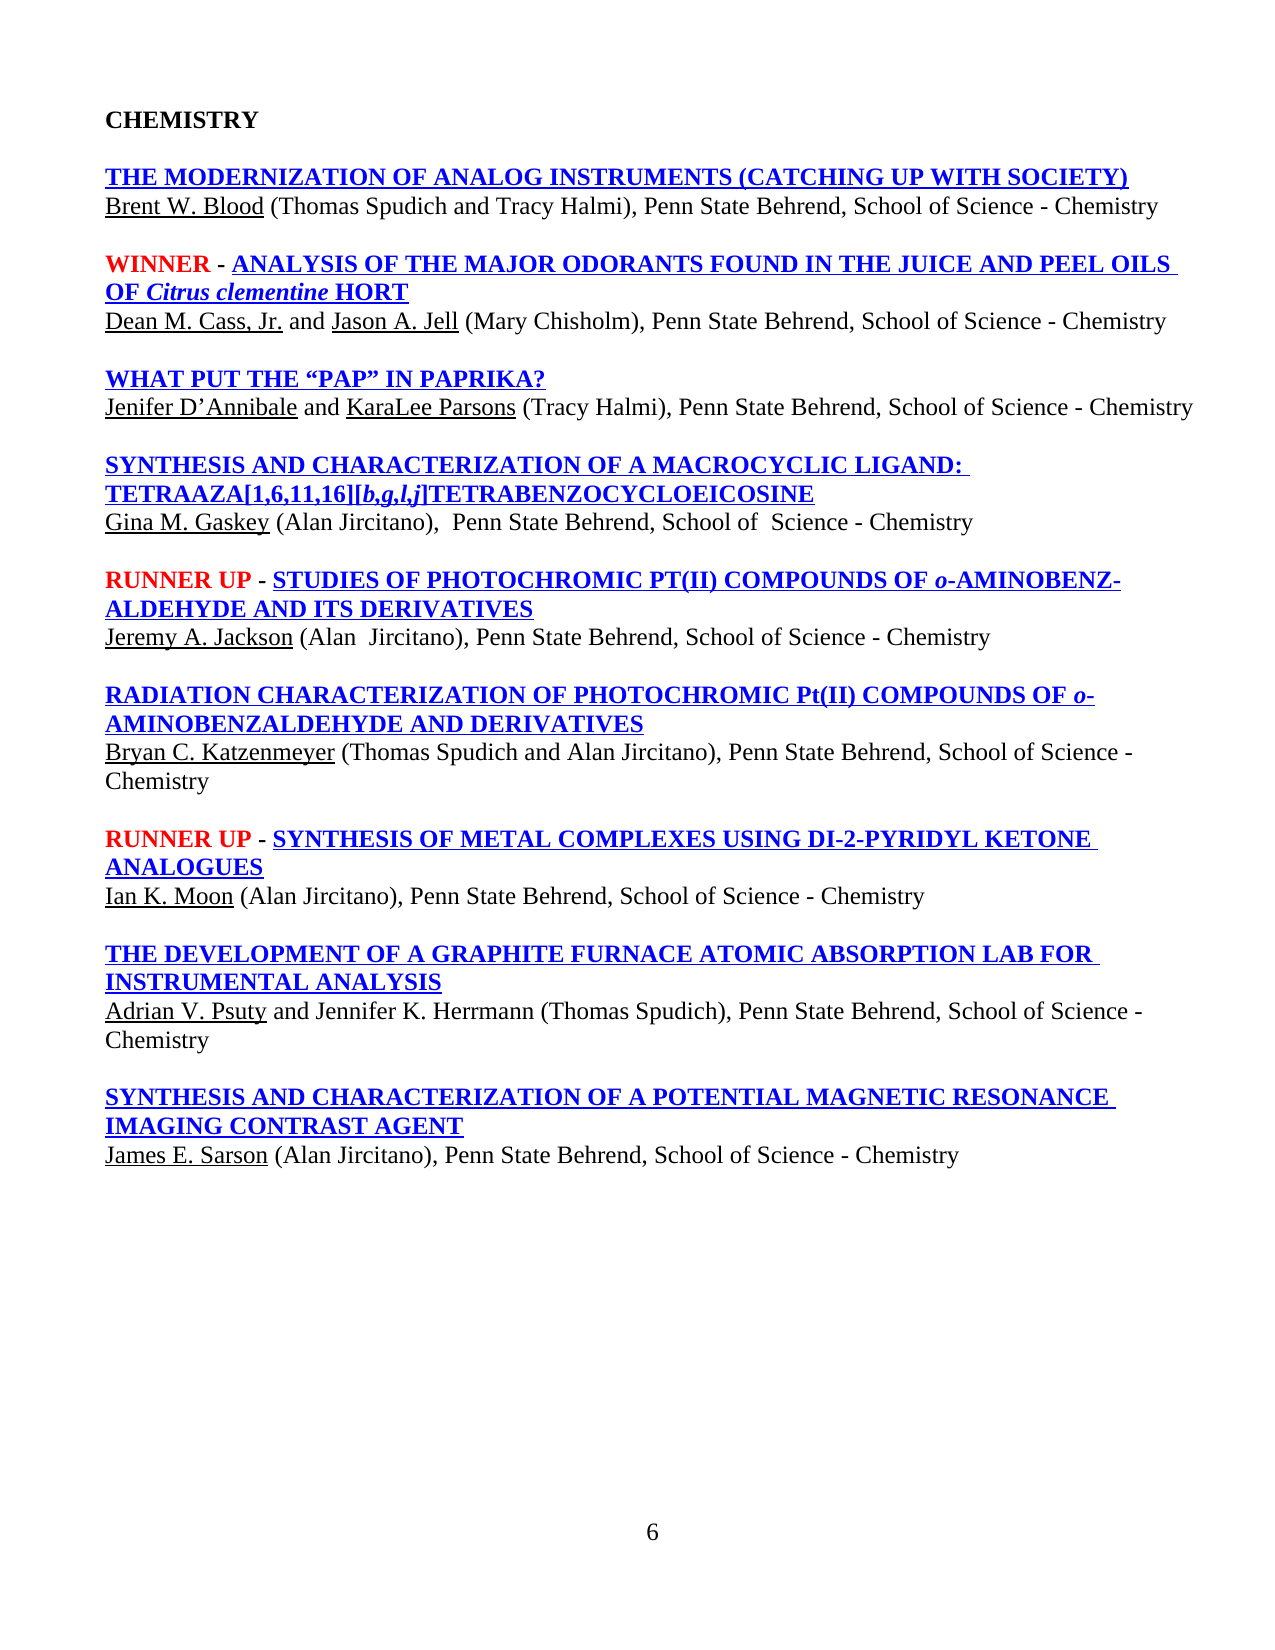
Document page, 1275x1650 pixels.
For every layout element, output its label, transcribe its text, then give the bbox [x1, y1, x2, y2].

text SYNTHESIS AND CHARACTERIZATION OF A POTENTIAL MAGNETIC RESONANCE IMAGING CONTRAST AGENT [105, 1082, 1200, 1140]
text WHAT PUT THE “PAP” IN PAPRIKA? [105, 364, 1200, 392]
text SYNTHESIS AND CHARACTERIZATION OF A MACROCYCLIC LIGAND: TETRAAZA[1,6,11,16][b,g,l,j]TETRABENZOCYCLOEICOSINE [105, 450, 1200, 507]
text Adrian V. Psuty and Jennifer K. Herrmann (Thomas Spudich), Behrend, - Chemistry [105, 996, 1200, 1054]
text THE DEVELOPMENT OF A GRAPHITE FURNACE ATOMIC ABSORPTION LAB FOR INSTRUMENTAL ANALYSIS [105, 939, 1200, 996]
text Brent W. Blood (Thomas Spudich and Tracy Halmi), Behrend, - Chemistry [105, 191, 1200, 220]
subtitle CHEMISTRY [105, 105, 1200, 134]
text Dean M. Cass, Jr. and Jason A. Jell (Mary Chisholm), Behrend, - Chemistry [105, 306, 1200, 335]
text The Modernization of Analog Instruments (Catching Up with Society) [105, 162, 1200, 191]
text WINNER - ANALYSIS OF THE MAJOR ODORANTS FOUND IN THE JUICE AND PEEL OILS OF Citrus clementine HORT [105, 249, 1200, 306]
text James E. Sarson (Alan Jircitano), Behrend, - Chemistry [105, 1140, 1200, 1169]
text Gina M. Gaskey (Alan Jircitano), Penn Behrend, - Chemistry [105, 507, 1200, 536]
text Jeremy A. Jackson (Alan Jircitano), Behrend, - Chemistry [105, 622, 1200, 651]
text RUNNER UP - STUDIES OF PHOTOCHROMIC PT(II) COMPOUNDS OF o-AMINOBENZ-ALDEHYDE AND ITS DERIVATIVES [105, 565, 1200, 622]
text RUNNER UP - SYNTHESIS OF METAL COMPLEXES USING DI-2-PYRIDYL KETONE ANALOGUES [105, 824, 1200, 881]
text Jenifer D’Annibale and KaraLee Parsons (Tracy Halmi), Behrend, - Chemistry [105, 392, 1200, 421]
text Ian K. Moon (Alan Jircitano), Behrend, - Chemistry [105, 881, 1200, 910]
text Bryan C. Katzenmeyer (Thomas Spudich and Alan Jircitano), Behrend, - Chemistry [105, 737, 1200, 795]
text RADIATION CHARACTERIZATION OF PHOTOCHROMIC Pt(II) COMPOUNDS OF o-AMINOBENZALDEHYDE AND DERIVATIVES [105, 680, 1200, 737]
